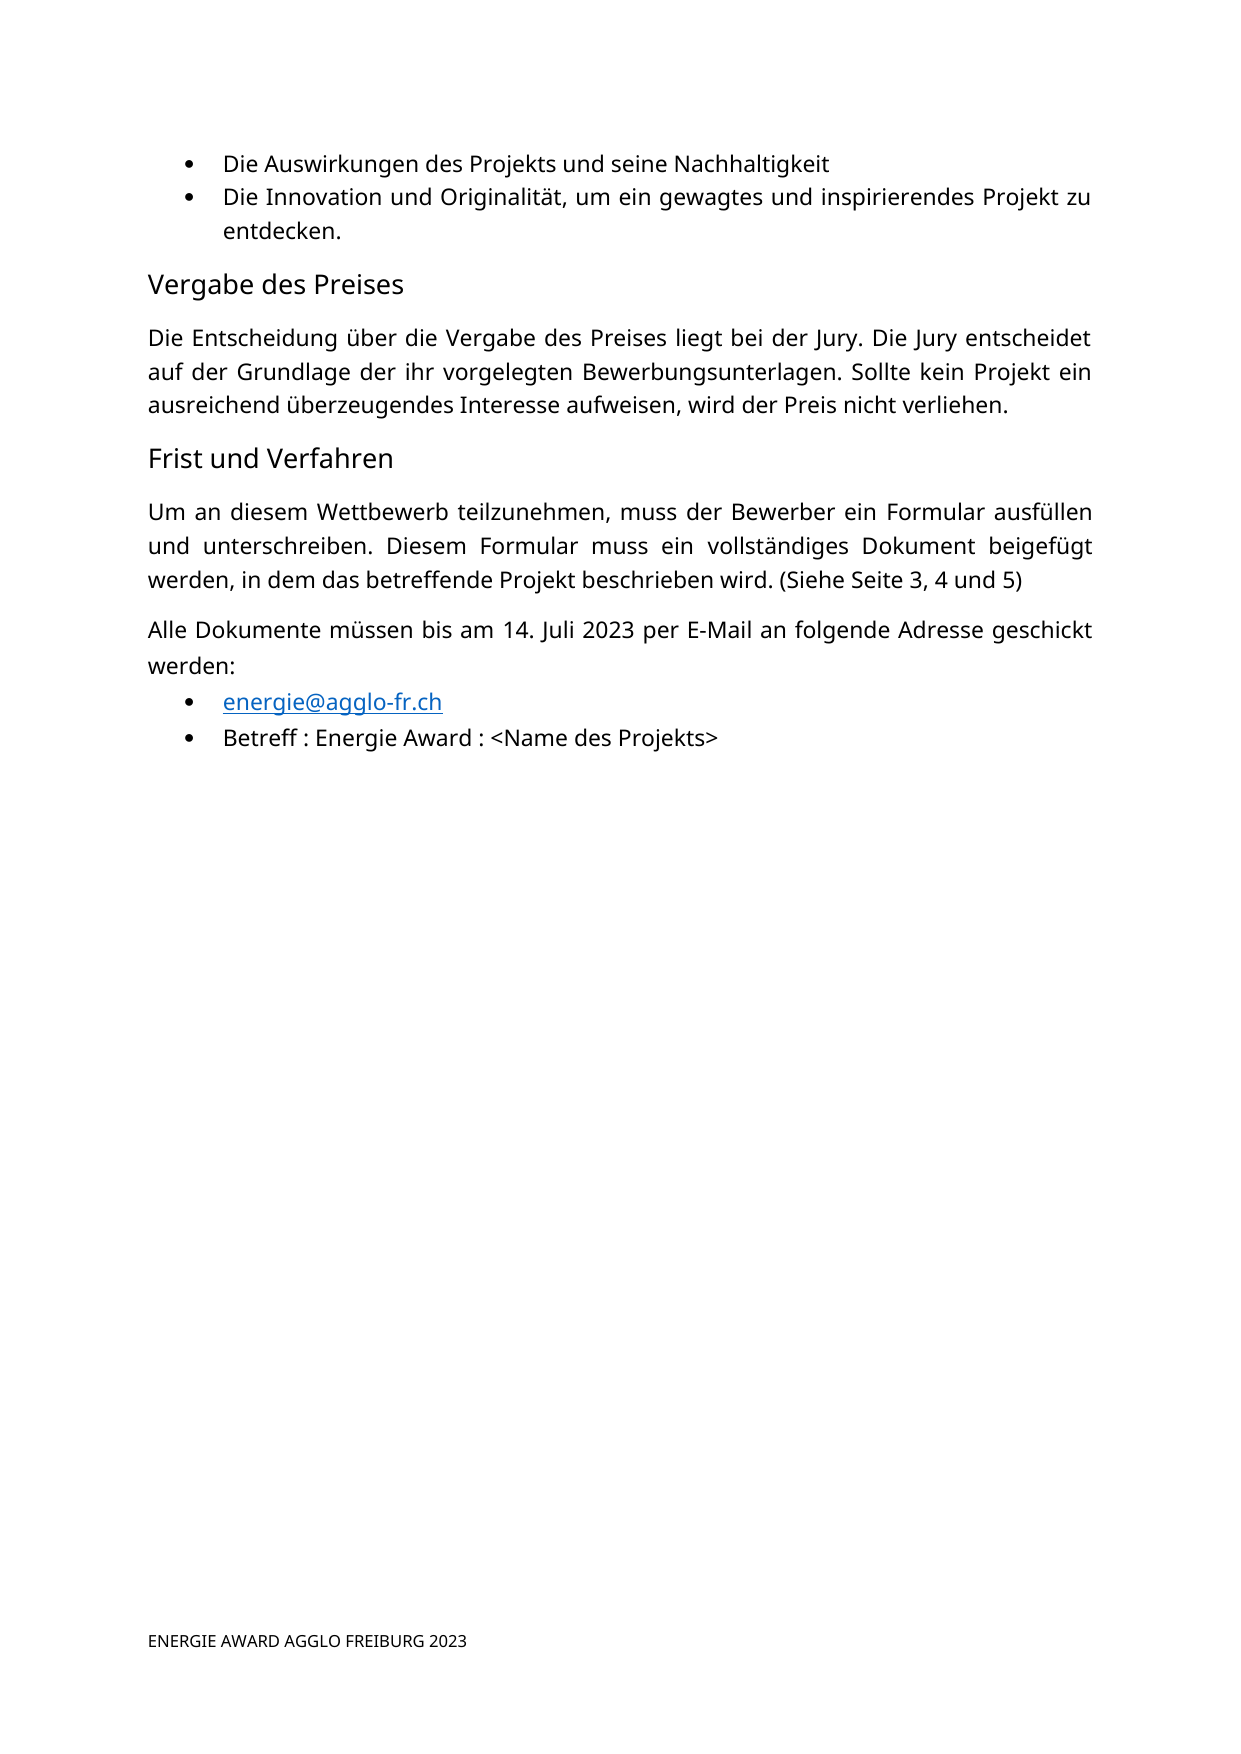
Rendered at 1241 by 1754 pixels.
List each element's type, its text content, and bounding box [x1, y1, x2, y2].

text Die Entscheidung über die Vergabe des Preises liegt bei der Jury. Die Jury entscheidet auf der Grundlage der ihr vorgelegten Bewerbungsunterlagen. Sollte kein Projekt ein ausreichend überzeugendes Interesse aufweisen, wird der Preis nicht verliehen. [148, 322, 1093, 421]
list Die Innovation und Originalität, um ein gewagtes und inspirierendes Projekt zu entdecken. [185, 181, 1093, 246]
list Die Auswirkungen des Projekts und seine Nachhaltigkeit [185, 148, 1093, 179]
text Alle Dokumente müssen bis am 14. Juli 2023 per E-Mail an folgende Adresse geschickt werden: [148, 614, 1093, 681]
text Frist und Verfahren [148, 440, 1093, 477]
text Um an diesem Wettbewerb teilzunehmen, muss der Bewerber ein Formular ausfüllen und unterschreiben. Diesem Formular muss ein vollständiges Dokument beigefügt werden, in dem das betreffende Projekt beschrieben wird. (Siehe Seite 3, 4 und 5) [148, 496, 1093, 595]
list energie@agglo-fr.ch [185, 686, 1093, 717]
list Betreff : Energie Award : <Name des Projekts> [185, 722, 1093, 753]
text Vergabe des Preises [148, 266, 1093, 302]
